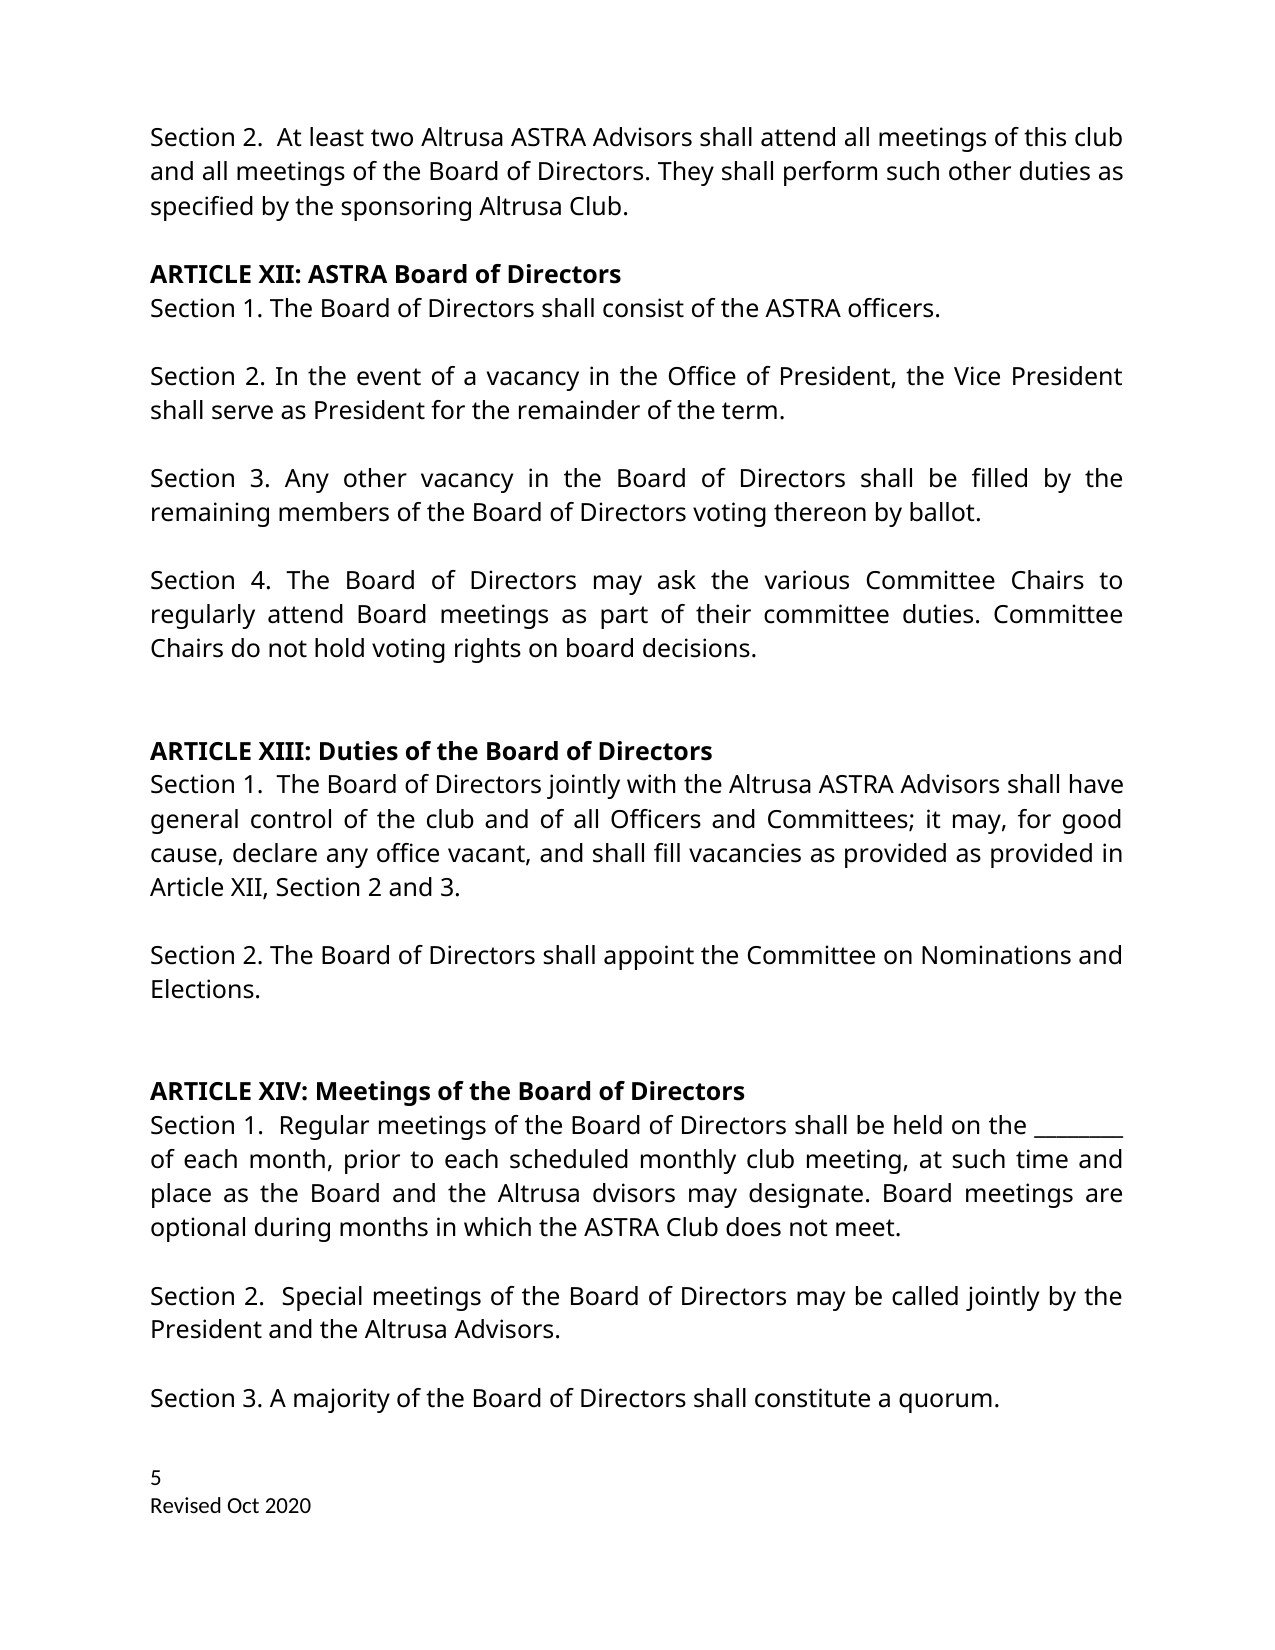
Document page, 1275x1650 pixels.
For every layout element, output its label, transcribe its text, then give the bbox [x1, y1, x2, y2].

text Section 2. At least two Altrusa ASTRA Advisors shall attend all meetings of this club and all meetings of the Board of Directors. They shall perform such other duties as specified by the sponsoring Altrusa Club. [150, 120, 1125, 222]
text Section 2. In the event of a vacancy in the Office of President, the Vice President shall serve as President for the remainder of the term. [150, 358, 1125, 427]
text Section 2. Special meetings of the Board of Directors may be called jointly by the President and the Altrusa Advisors. [150, 1278, 1125, 1346]
text Section 4. The Board of Directors may ask the various Committee Chairs to regularly attend Board meetings as part of their committee duties. Committee Chairs do not hold voting rights on board decisions. [150, 563, 1125, 665]
text Section 2. The Board of Directors shall appoint the Committee on Nominations and Elections. [150, 937, 1125, 1006]
text Section 1. The Board of Directors jointly with the Altrusa ASTRA Advisors shall have general control of the club and of all Officers and Committees; it may, for good cause, declare any office vacant, and shall fill vacancies as provided as provided in Article XII, Section 2 and 3. [150, 767, 1125, 903]
text Section 3. A majority of the Board of Directors shall constitute a quorum. [150, 1380, 1125, 1414]
text Section 1. The Board of Directors shall consist of the ASTRA officers. [150, 290, 1125, 324]
text ARTICLE XIII: Duties of the Board of Directors [150, 733, 1125, 767]
text ARTICLE XII: ASTRA Board of Directors [150, 256, 1125, 290]
text Section 1. Regular meetings of the Board of Directors shall be held on the ________ of each month, prior to each scheduled monthly club meeting, at such time and place as the Board and the Altrusa dvisors may designate. Board meetings are optional during months in which the ASTRA Club does not meet. [150, 1108, 1125, 1244]
text Section 3. Any other vacancy in the Board of Directors shall be filled by the remaining members of the Board of Directors voting thereon by ballot. [150, 461, 1125, 529]
text ARTICLE XIV: Meetings of the Board of Directors [150, 1074, 1125, 1108]
